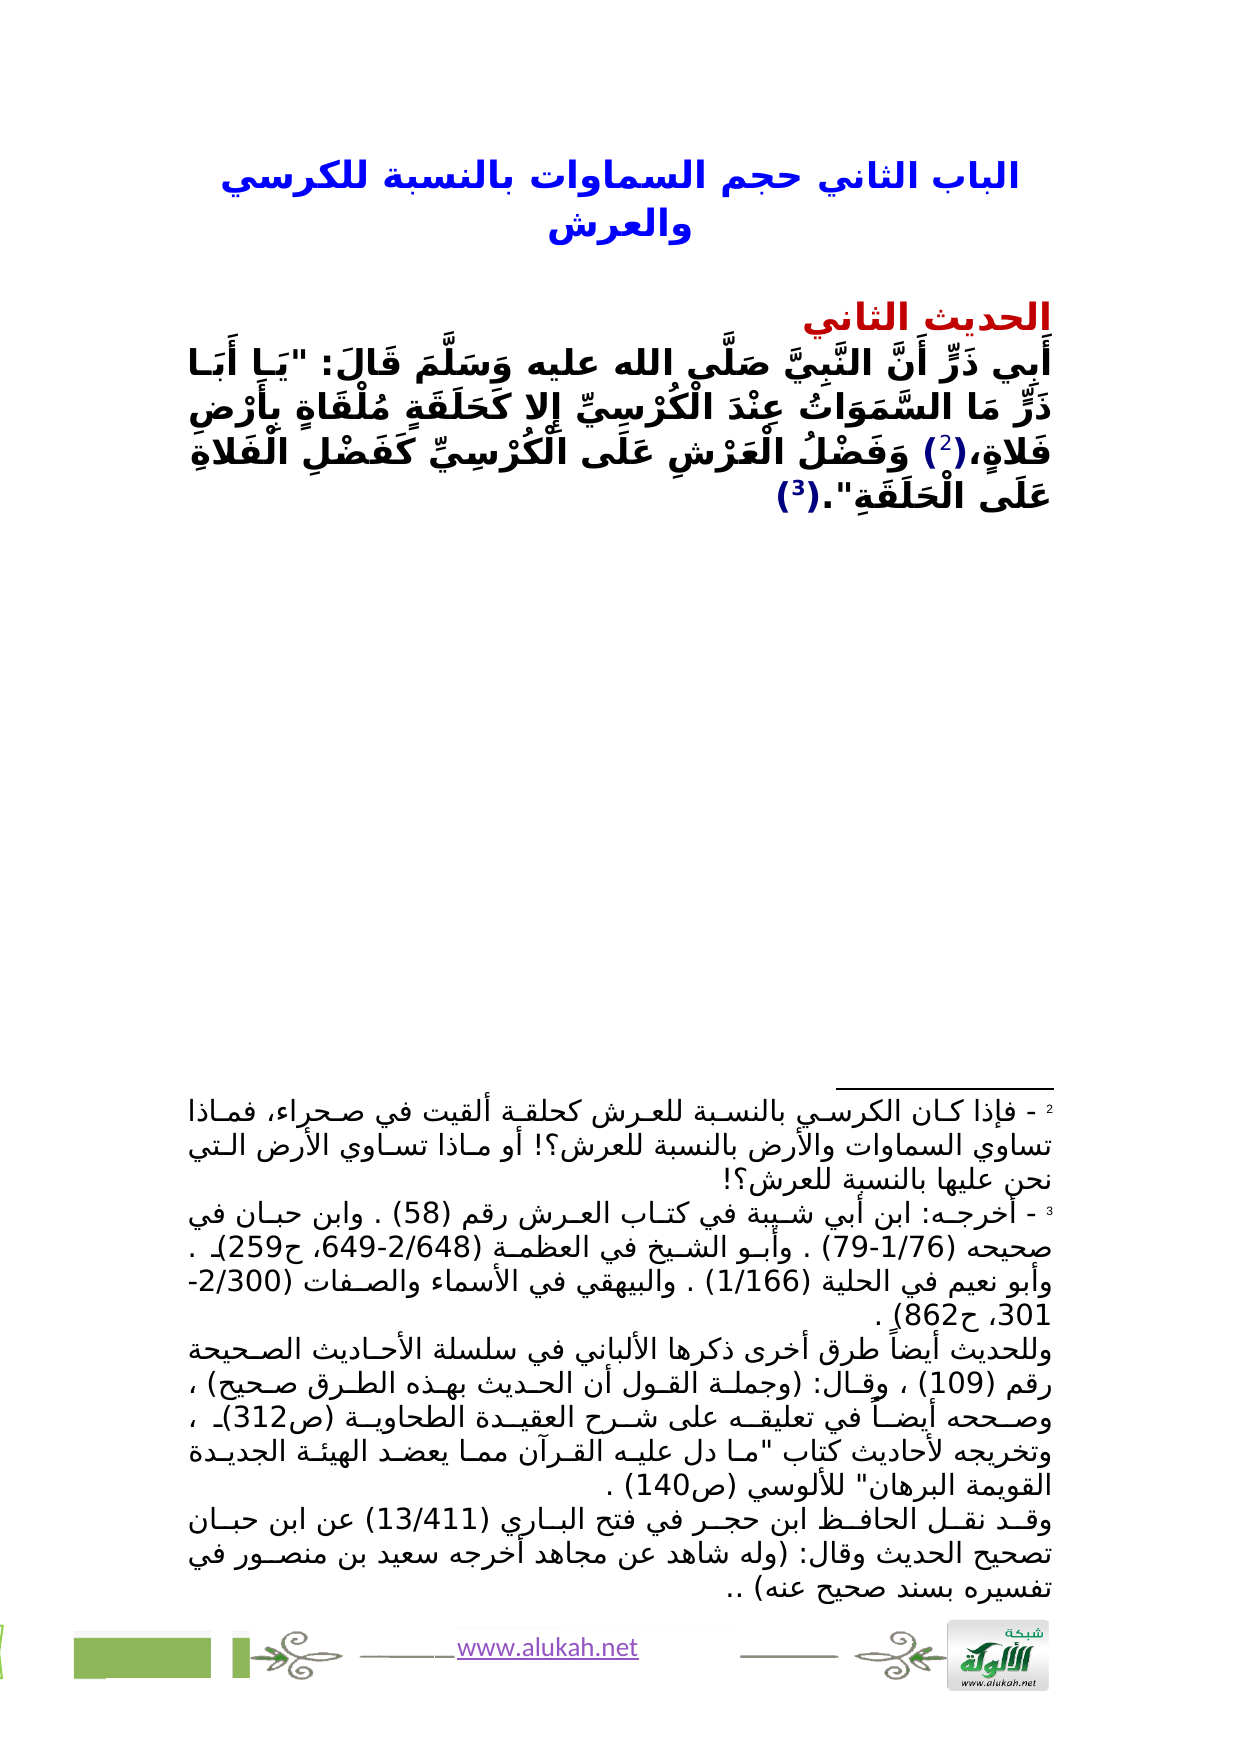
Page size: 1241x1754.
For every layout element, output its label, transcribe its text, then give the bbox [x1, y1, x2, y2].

text أَبِي ذَرٍّ أَنَّ النَّبِيَّ صَلَّى الله عليه وَسَلَّمَ قَالَ: "يَا أَبَا ذَرٍّ مَا السَّمَوَاتُ عِنْدَ الْكُرْسِيِّ إِلا كَحَلَقَةٍ مُلْقَاةٍ بِأَرْضِ فَلاةٍ،() وَفَضْلُ الْعَرْشِ عَلَى الْكُرْسِيِّ كَفَضْلِ الْفَلاةِ عَلَى الْحَلَقَةِ".() [187, 342, 1053, 517]
subtitle الحديث الثاني [187, 295, 1053, 339]
picture [73, 1616, 1079, 1706]
subtitle الباب الثاني حجم السماوات بالنسبة للكرسي والعرش [187, 154, 1053, 245]
